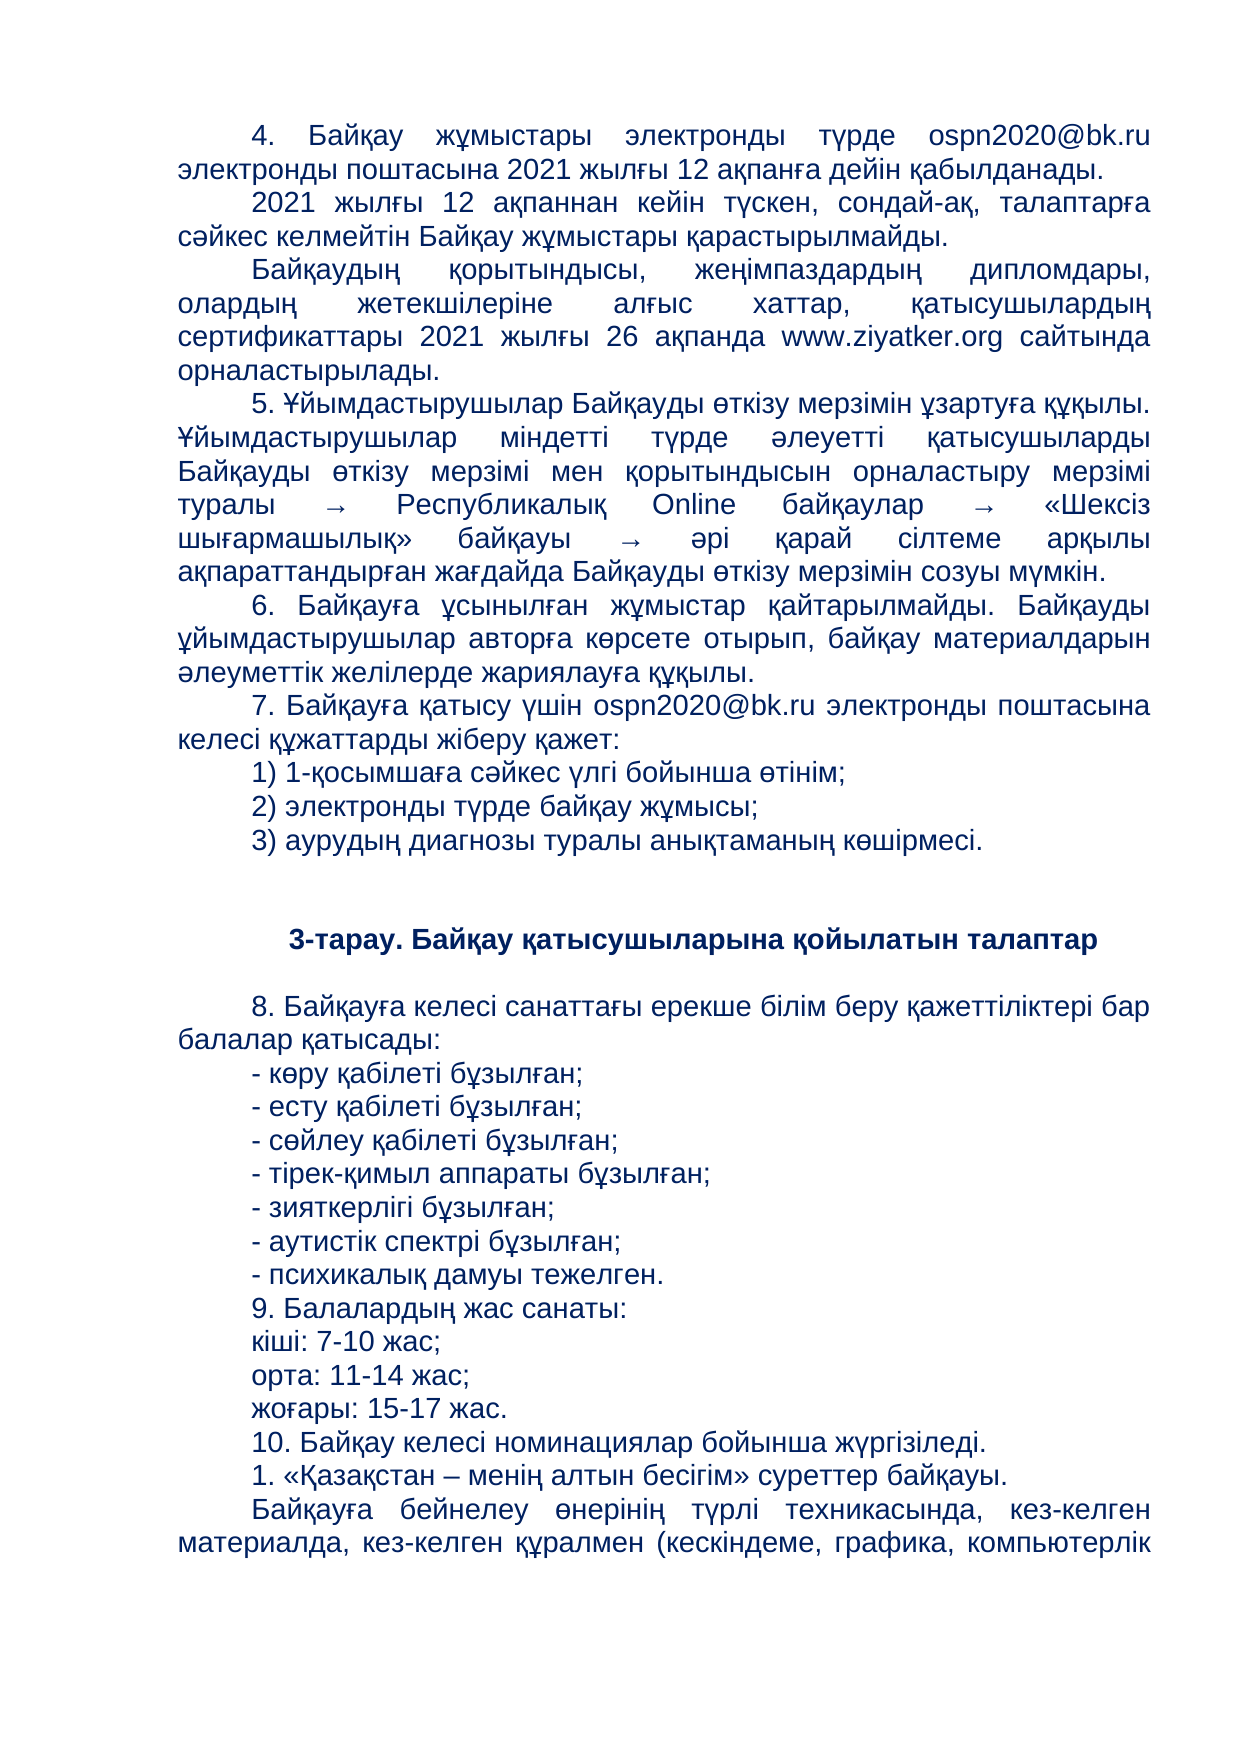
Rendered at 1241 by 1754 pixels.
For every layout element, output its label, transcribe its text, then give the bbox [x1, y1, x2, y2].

text - көру қабілеті бұзылған; [177, 1056, 1152, 1089]
text 3-тарау. Байқау қатысушыларына қойылатын талаптар [288, 922, 1152, 955]
text орта: 11-14 жас; [177, 1358, 1152, 1391]
text - есту қабілеті бұзылған; [177, 1089, 1152, 1123]
text 2) электронды түрде байқау жұмысы; [177, 789, 1152, 822]
text - зияткерлігі бұзылған; [177, 1190, 1152, 1223]
text - тірек-қимыл аппараты бұзылған; [177, 1156, 1152, 1190]
text жоғары: 15-17 жас. [177, 1391, 1152, 1425]
text 10. Байқау келесі номинациялар бойынша жүргізіледі. [177, 1425, 1152, 1458]
text 9. Балалардың жас санаты: [177, 1291, 1152, 1324]
text - сөйлеу қабілеті бұзылған; [177, 1123, 1152, 1156]
text 8. Байқауға келесі санаттағы ерекше білім беру қажеттіліктері бар балалар қатысады: [177, 989, 1152, 1056]
text 4. Байқау жұмыстары электронды түрде ospn2020@bk.ru электронды поштасына 2021 жылғы 12 ақпанға дейін қабылданады. [177, 118, 1152, 185]
text Байқаудың қорытындысы, жеңімпаздардың дипломдары, олардың жетекшілеріне алғыс хаттар, қатысушылардың сертификаттары 2021 жылғы 26 ақпанда www.ziyatker.org сайтында орналастырылады. [177, 252, 1152, 386]
text кіші: 7-10 жас; [177, 1324, 1152, 1358]
text 1) 1-қосымшаға сәйкес үлгі бойынша өтінім; [177, 755, 1152, 789]
text - аутистік спектрі бұзылған; [177, 1223, 1152, 1257]
text 3) аурудың диагнозы туралы анықтаманың көшірмесі. [177, 822, 1152, 921]
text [177, 1492, 1152, 1621]
text 1. «Қазақстан – менің алтын бесігім» суреттер байқауы. [177, 1458, 1152, 1492]
text 7. Байқауға қатысу үшін ospn2020@bk.ru электронды поштасына келесі құжаттарды жіберу қажет: [177, 688, 1152, 755]
text - психикалық дамуы тежелген. [177, 1257, 1152, 1291]
text 2021 жылғы 12 ақпаннан кейін түскен, сондай-ақ, талаптарға сәйкес келмейтін Байқау жұмыстары қарастырылмайды. [177, 185, 1152, 252]
text 5. Ұйымдастырушылар Байқауды өткізу мерзімін ұзартуға құқылы. Ұйымдастырушылар міндетті түрде әлеуетті қатысушыларды Байқауды өткізу мерзімі мен қорытындысын орналастыру мерзімі туралы → Республикалық Оnline байқаулар → «Шексіз шығармашылық» байқауы → әрі қарай сілтеме арқылы ақпараттандырған жағдайда Байқауды өткізу мерзімін созуы мүмкін. [177, 386, 1152, 588]
text 6. Байқауға ұсынылған жұмыстар қайтарылмайды. Байқауды ұйымдастырушылар авторға көрсете отырып, байқау материалдарын әлеуметтік желілерде жариялауға құқылы. [177, 588, 1152, 688]
